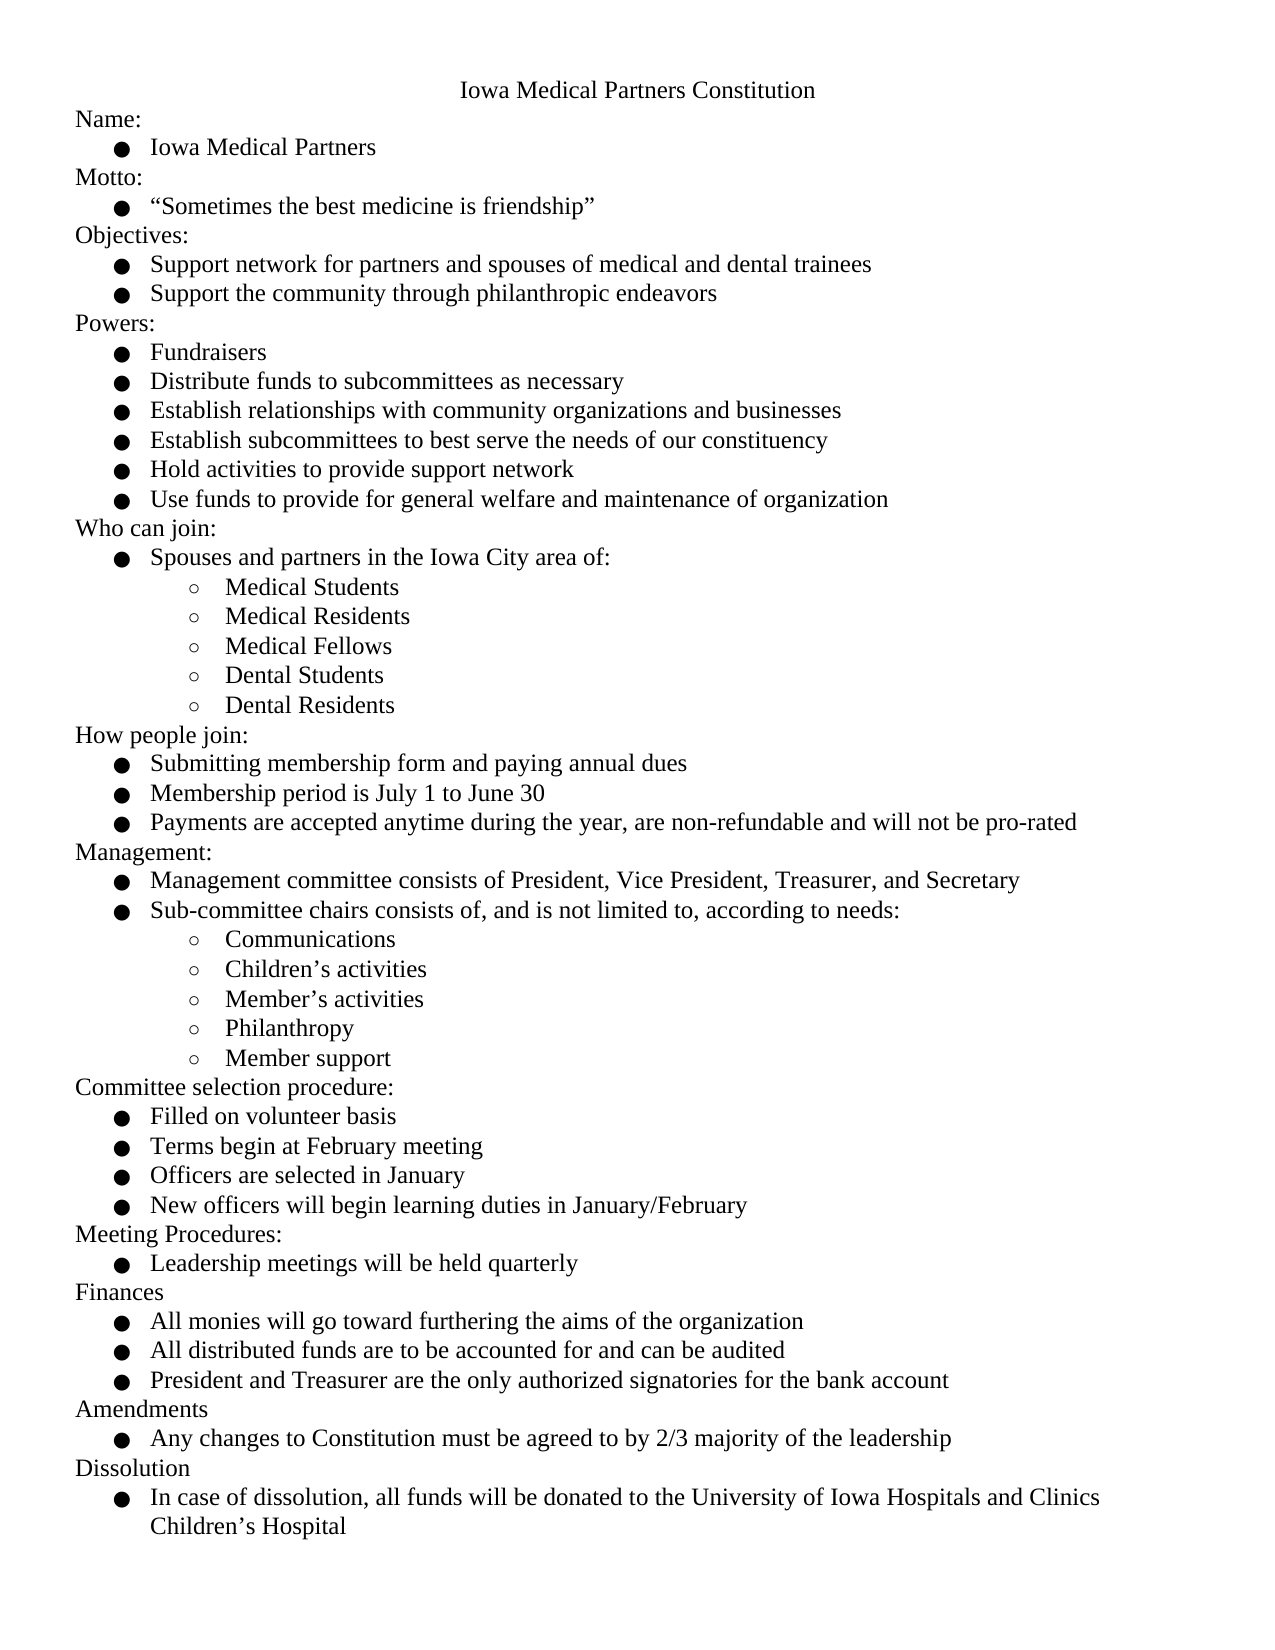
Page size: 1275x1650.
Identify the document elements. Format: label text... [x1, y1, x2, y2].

list Leadership meetings will be held quarterly [113, 1248, 1200, 1277]
list All distributed funds are to be accounted for and can be audited [113, 1336, 1200, 1365]
list Communications [188, 924, 1200, 954]
list Payments are accepted anytime during the year, are non-refundable and will not be pro-rated [113, 807, 1200, 837]
list Medical Fellows [188, 631, 1200, 661]
text Motto: [75, 162, 1200, 191]
list “Sometimes the best medicine is friendship” [113, 191, 1200, 220]
text Who can join: [75, 513, 1200, 542]
list Management committee consists of President, Vice President, Treasurer, and Secretary [113, 866, 1200, 895]
list Submitting membership form and paying annual dues [113, 748, 1200, 778]
list Iowa Medical Partners [113, 132, 1200, 162]
list Any changes to Constitution must be agreed to by 2/3 majority of the leadership [113, 1423, 1200, 1453]
text Objectives: [75, 220, 1200, 249]
list Filled on volunteer basis [113, 1101, 1200, 1131]
text Dissolution [75, 1453, 1200, 1482]
list Dental Students [188, 661, 1200, 690]
text Name: [75, 104, 1200, 132]
list Spouses and partners in the Iowa City area of: [113, 542, 1200, 572]
list Dental Residents [188, 690, 1200, 720]
list Hold activities to provide support network [113, 454, 1200, 484]
list Fundraisers [113, 337, 1200, 366]
list President and Treasurer are the only authorized signatories for the bank account [113, 1365, 1200, 1394]
text Iowa Medical Partners Constitution [75, 75, 1200, 104]
list Medical Students [188, 572, 1200, 601]
list Use funds to provide for general welfare and maintenance of organization [113, 484, 1200, 513]
list All monies will go toward furthering the aims of the organization [113, 1306, 1200, 1336]
list Member support [188, 1043, 1200, 1072]
list Membership period is July 1 to June 30 [113, 778, 1200, 807]
list Support network for partners and spouses of medical and dental trainees [113, 249, 1200, 278]
text Committee selection procedure: [75, 1072, 1200, 1101]
list Children’s activities [188, 954, 1200, 984]
list Establish subcommittees to best serve the needs of our constituency [113, 425, 1200, 454]
list Member’s activities [188, 984, 1200, 1013]
list Distribute funds to subcommittees as necessary [113, 366, 1200, 396]
text Amendments [75, 1394, 1200, 1423]
list Establish relationships with community organizations and businesses [113, 396, 1200, 425]
list Philanthropy [188, 1013, 1200, 1043]
text Management: [75, 837, 1200, 866]
list Medical Residents [188, 601, 1200, 631]
text Meeting Procedures: [75, 1219, 1200, 1248]
list Support the community through philanthropic endeavors [113, 278, 1200, 308]
list In case of dissolution, all funds will be donated to the University of Iowa Hospitals and Clinics Children’s Hospital [113, 1482, 1200, 1540]
list New officers will begin learning duties in January/February [113, 1190, 1200, 1219]
text Powers: [75, 308, 1200, 337]
text How people join: [75, 720, 1200, 748]
list Terms begin at February meeting [113, 1131, 1200, 1160]
text Finances [75, 1277, 1200, 1306]
list Officers are selected in January [113, 1160, 1200, 1190]
list Sub-committee chairs consists of, and is not limited to, according to needs: [113, 895, 1200, 924]
